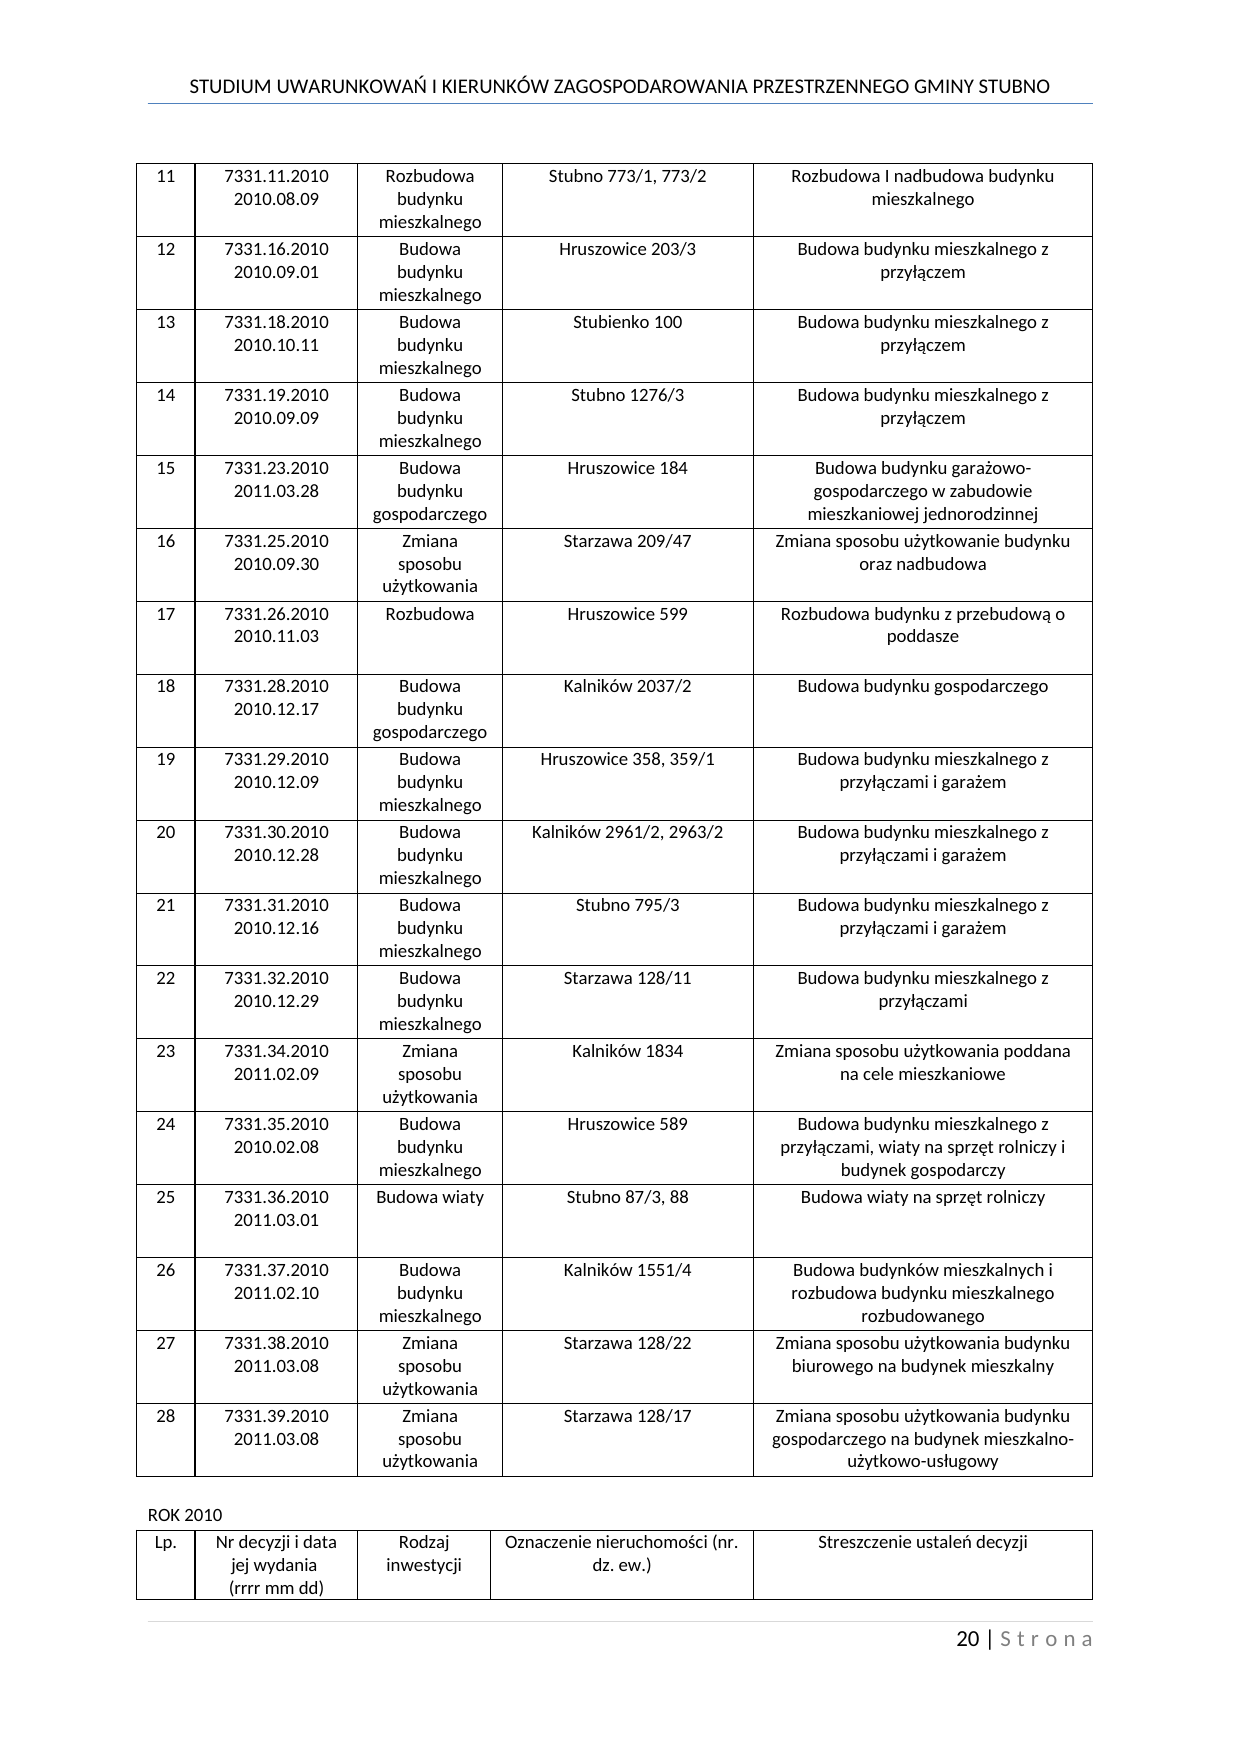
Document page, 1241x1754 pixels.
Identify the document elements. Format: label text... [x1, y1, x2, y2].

table_cell Starzawa 128/22 [503, 1331, 753, 1403]
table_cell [358, 164, 502, 236]
table_cell Zmiana sposobu użytkowania [358, 1404, 502, 1476]
table_cell 7331.32.2010 2010.12.29 [196, 966, 357, 1038]
table_cell Budowa budynku mieszkalnego z przyłączami i garażem [754, 821, 1092, 892]
table_cell 12 [137, 237, 194, 309]
table_cell 21 [137, 894, 194, 965]
table_cell Hruszowice 203/3 [503, 237, 753, 309]
table_header Nr decyzji i data jej wydania (rrrr mm dd) [196, 1531, 357, 1599]
table_cell Budowa budynku mieszkalnego [358, 966, 502, 1038]
table_cell 7331.31.2010 2010.12.16 [196, 894, 357, 965]
table_cell Stubno 87/3, 88 [503, 1185, 753, 1257]
table_cell 22 [137, 966, 194, 1038]
table_cell 19 [137, 748, 194, 819]
table_cell Budowa budynku mieszkalnego z przyłączem [754, 383, 1092, 455]
table_cell Budowa budynku gospodarczego [358, 675, 502, 747]
table_cell Zmiana sposobu użytkowania [358, 1331, 502, 1403]
table_cell Kalników 1551/4 [503, 1258, 753, 1330]
table_cell 7331.26.2010 2010.11.03 [196, 602, 357, 674]
table_cell Starzawa 209/47 [503, 529, 753, 601]
table_cell Hruszowice 358, 359/1 [503, 748, 753, 819]
table_cell Budowa budynku mieszkalnego [358, 310, 502, 382]
table_cell Stubno 795/3 [503, 894, 753, 965]
text ROK 2010 [148, 1503, 1093, 1526]
table_cell Budowa budynku mieszkalnego z przyłączami [754, 966, 1092, 1038]
table_cell Zmiana sposobu użytkowania poddana na cele mieszkaniowe [754, 1039, 1092, 1111]
table_cell Budowa budynku mieszkalnego z przyłączem [754, 310, 1092, 382]
table_cell Budowa budynku gospodarczego [358, 456, 502, 528]
table_cell Budowa budynków mieszkalnych i rozbudowa budynku mieszkalnego rozbudowanego [754, 1258, 1092, 1330]
table_cell Kalników 2961/2, 2963/2 [503, 821, 753, 892]
table_cell Rozbudowa I nadbudowa budynku mieszkalnego [754, 164, 1092, 236]
table_cell Hruszowice 599 [503, 602, 753, 674]
table_header Rodzaj inwestycji [358, 1531, 490, 1599]
table_cell 28 [137, 1404, 194, 1476]
table_cell 7331.23.2010 2011.03.28 [196, 456, 357, 528]
table_cell Rozbudowa budynku z przebudową o poddasze [754, 602, 1092, 674]
table_cell 7331.25.2010 2010.09.30 [196, 529, 357, 601]
table_cell 7331.38.2010 2011.03.08 [196, 1331, 357, 1403]
table_cell 18 [137, 675, 194, 747]
table_cell Budowa budynku mieszkalnego [358, 383, 502, 455]
table_cell Budowa budynku mieszkalnego [358, 237, 502, 309]
table_cell Stubno 1276/3 [503, 383, 753, 455]
table_cell Budowa budynku mieszkalnego z przyłączami i garażem [754, 894, 1092, 965]
table_cell 7331.29.2010 2010.12.09 [196, 748, 357, 819]
table_cell 7331.36.2010 2011.03.01 [196, 1185, 357, 1257]
table_cell Zmiana sposobu użytkowania budynku gospodarczego na budynek mieszkalno-użytkowo-usługowy [754, 1404, 1092, 1476]
table_cell 24 [137, 1112, 194, 1184]
table_cell Rozbudowa [358, 602, 502, 674]
table_cell Stubno 773/1, 773/2 [503, 164, 753, 236]
table_cell 7331.30.2010 2010.12.28 [196, 821, 357, 892]
table_cell 20 [137, 821, 194, 892]
table_cell 7331.34.2010 2011.02.09 [196, 1039, 357, 1111]
table_cell Budowa budynku mieszkalnego [358, 1112, 502, 1184]
table_cell 17 [137, 602, 194, 674]
table_cell Hruszowice 589 [503, 1112, 753, 1184]
table_header Oznaczenie nieruchomości (nr. dz. ew.) [491, 1531, 753, 1599]
table_cell Zmiana sposobu użytkowania [358, 529, 502, 601]
table_cell 11 [137, 164, 194, 236]
table_header Streszczenie ustaleń decyzji [754, 1531, 1092, 1599]
table_cell 13 [137, 310, 194, 382]
table_cell Zmiana sposobu użytkowanie budynku oraz nadbudowa [754, 529, 1092, 601]
table_cell Budowa budynku gospodarczego [754, 675, 1092, 747]
table_cell 25 [137, 1185, 194, 1257]
table_header Lp. [137, 1531, 194, 1599]
table_cell 7331.18.2010 2010.10.11 [196, 310, 357, 382]
table_cell 26 [137, 1258, 194, 1330]
table_cell Budowa budynku mieszkalnego z przyłączami, wiaty na sprzęt rolniczy i budynek gospodarczy [754, 1112, 1092, 1184]
table_cell 15 [137, 456, 194, 528]
table_cell 27 [137, 1331, 194, 1403]
table_cell Kalników 2037/2 [503, 675, 753, 747]
table_cell Kalników 1834 [503, 1039, 753, 1111]
table_cell Budowa budynku mieszkalnego [358, 894, 502, 965]
table_cell Budowa budynku mieszkalnego z przyłączem [754, 237, 1092, 309]
table_cell Hruszowice 184 [503, 456, 753, 528]
table_cell 7331.11.2010 2010.08.09 [196, 164, 357, 236]
table_cell Zmiana sposobu użytkowania budynku biurowego na budynek mieszkalny [754, 1331, 1092, 1403]
table_cell Stubienko 100 [503, 310, 753, 382]
table_cell Budowa wiaty na sprzęt rolniczy [754, 1185, 1092, 1257]
table_cell 14 [137, 383, 194, 455]
table_cell 7331.28.2010 2010.12.17 [196, 675, 357, 747]
table_cell Starzawa 128/11 [503, 966, 753, 1038]
table_cell Budowa wiaty [358, 1185, 502, 1257]
table_cell Starzawa 128/17 [503, 1404, 753, 1476]
table_cell Budowa budynku garażowo-gospodarczego w zabudowie mieszkaniowej jednorodzinnej [754, 456, 1092, 528]
table_cell Budowa budynku mieszkalnego [358, 1258, 502, 1330]
table_cell 7331.19.2010 2010.09.09 [196, 383, 357, 455]
table_cell 7331.35.2010 2010.02.08 [196, 1112, 357, 1184]
table_cell Zmiana sposobu użytkowania [358, 1039, 502, 1111]
table_cell 7331.39.2010 2011.03.08 [196, 1404, 357, 1476]
table_cell 7331.37.2010 2011.02.10 [196, 1258, 357, 1330]
table_cell 23 [137, 1039, 194, 1111]
table_cell Budowa budynku mieszkalnego [358, 821, 502, 892]
table_cell 7331.16.2010 2010.09.01 [196, 237, 357, 309]
table_cell Budowa budynku mieszkalnego z przyłączami i garażem [754, 748, 1092, 819]
table_cell 16 [137, 529, 194, 601]
table_cell Budowa budynku mieszkalnego [358, 748, 502, 819]
